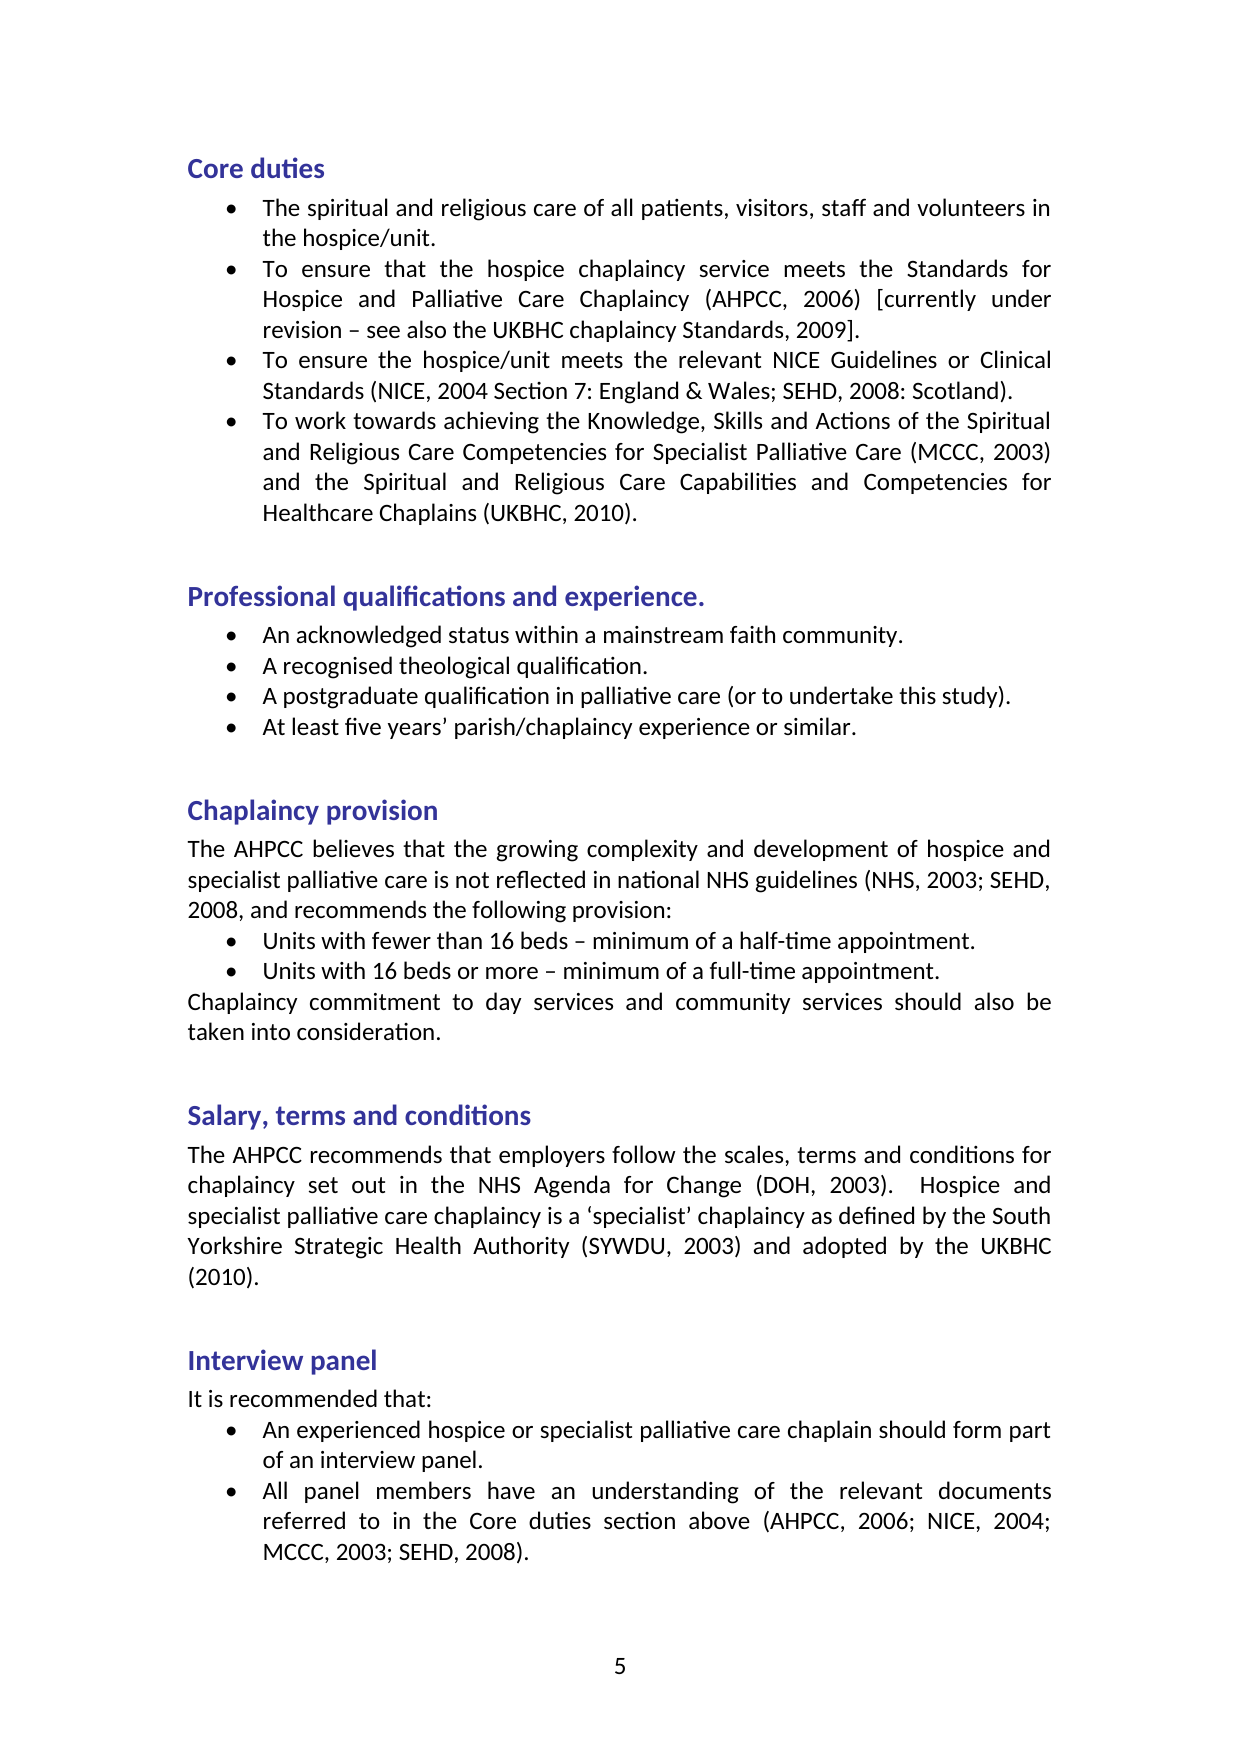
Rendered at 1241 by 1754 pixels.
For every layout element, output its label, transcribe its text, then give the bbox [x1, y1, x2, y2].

text The AHPCC believes that the growing complexity and development of hospice and specialist palliative care is not reflected in national NHS guidelines (NHS, 2003; SEHD, 2008, and recommends the following provision: [187, 833, 1053, 925]
subtitle Core duties [187, 150, 1053, 186]
list The spiritual and religious care of all patients, visitors, staff and volunteers in the hospice/unit. [225, 192, 1053, 253]
list To ensure the hospice/unit meets the relevant NICE Guidelines or Clinical Standards (NICE, 2004 Section 7: England & Wales; SEHD, 2008: Scotland). [225, 344, 1053, 406]
list An experienced hospice or specialist palliative care chaplain should form part of an interview panel. [225, 1414, 1053, 1475]
subtitle Professional qualifications and experience. [187, 578, 1053, 613]
list To ensure that the hospice chaplaincy service meets the Standards for Hospice and Palliative Care Chaplaincy (AHPCC, 2006) [currently under revision – see also the UKBHC chaplaincy Standards, 2009]. [225, 253, 1053, 344]
text The AHPCC recommends that employers follow the scales, terms and conditions for chaplaincy set out in the NHS Agenda for Change (DOH, 2003). Hospice and specialist palliative care chaplaincy is a ‘specialist’ chaplaincy as defined by the South Yorkshire Strategic Health Authority (SYWDU, 2003) and adopted by the UKBHC (2010). [187, 1139, 1053, 1292]
list A recognised theological qualification. [225, 650, 1053, 681]
subtitle Salary, terms and conditions [187, 1097, 1053, 1133]
list An acknowledged status within a mainstream faith community. [225, 619, 1053, 650]
text Chaplaincy commitment to day services and community services should also be taken into consideration. [187, 986, 1053, 1047]
list At least five years’ parish/chaplaincy experience or similar. [225, 711, 1053, 742]
list All panel members have an understanding of the relevant documents referred to in the Core duties section above (AHPCC, 2006; NICE, 2004; MCCC, 2003; SEHD, 2008). [225, 1475, 1053, 1567]
subtitle Interview panel [187, 1342, 1053, 1377]
list Units with fewer than 16 beds – minimum of a half-time appointment. [225, 925, 1053, 956]
list A postgraduate qualification in palliative care (or to undertake this study). [225, 681, 1053, 711]
list Units with 16 beds or more – minimum of a full-time appointment. [225, 956, 1053, 986]
subtitle Chaplaincy provision [187, 792, 1053, 827]
text It is recommended that: [187, 1383, 1053, 1414]
list To work towards achieving the Knowledge, Skills and Actions of the Spiritual and Religious Care Competencies for Specialist Palliative Care (MCCC, 2003) and the Spiritual and Religious Care Capabilities and Competencies for Healthcare Chaplains (UKBHC, 2010). [225, 406, 1053, 528]
